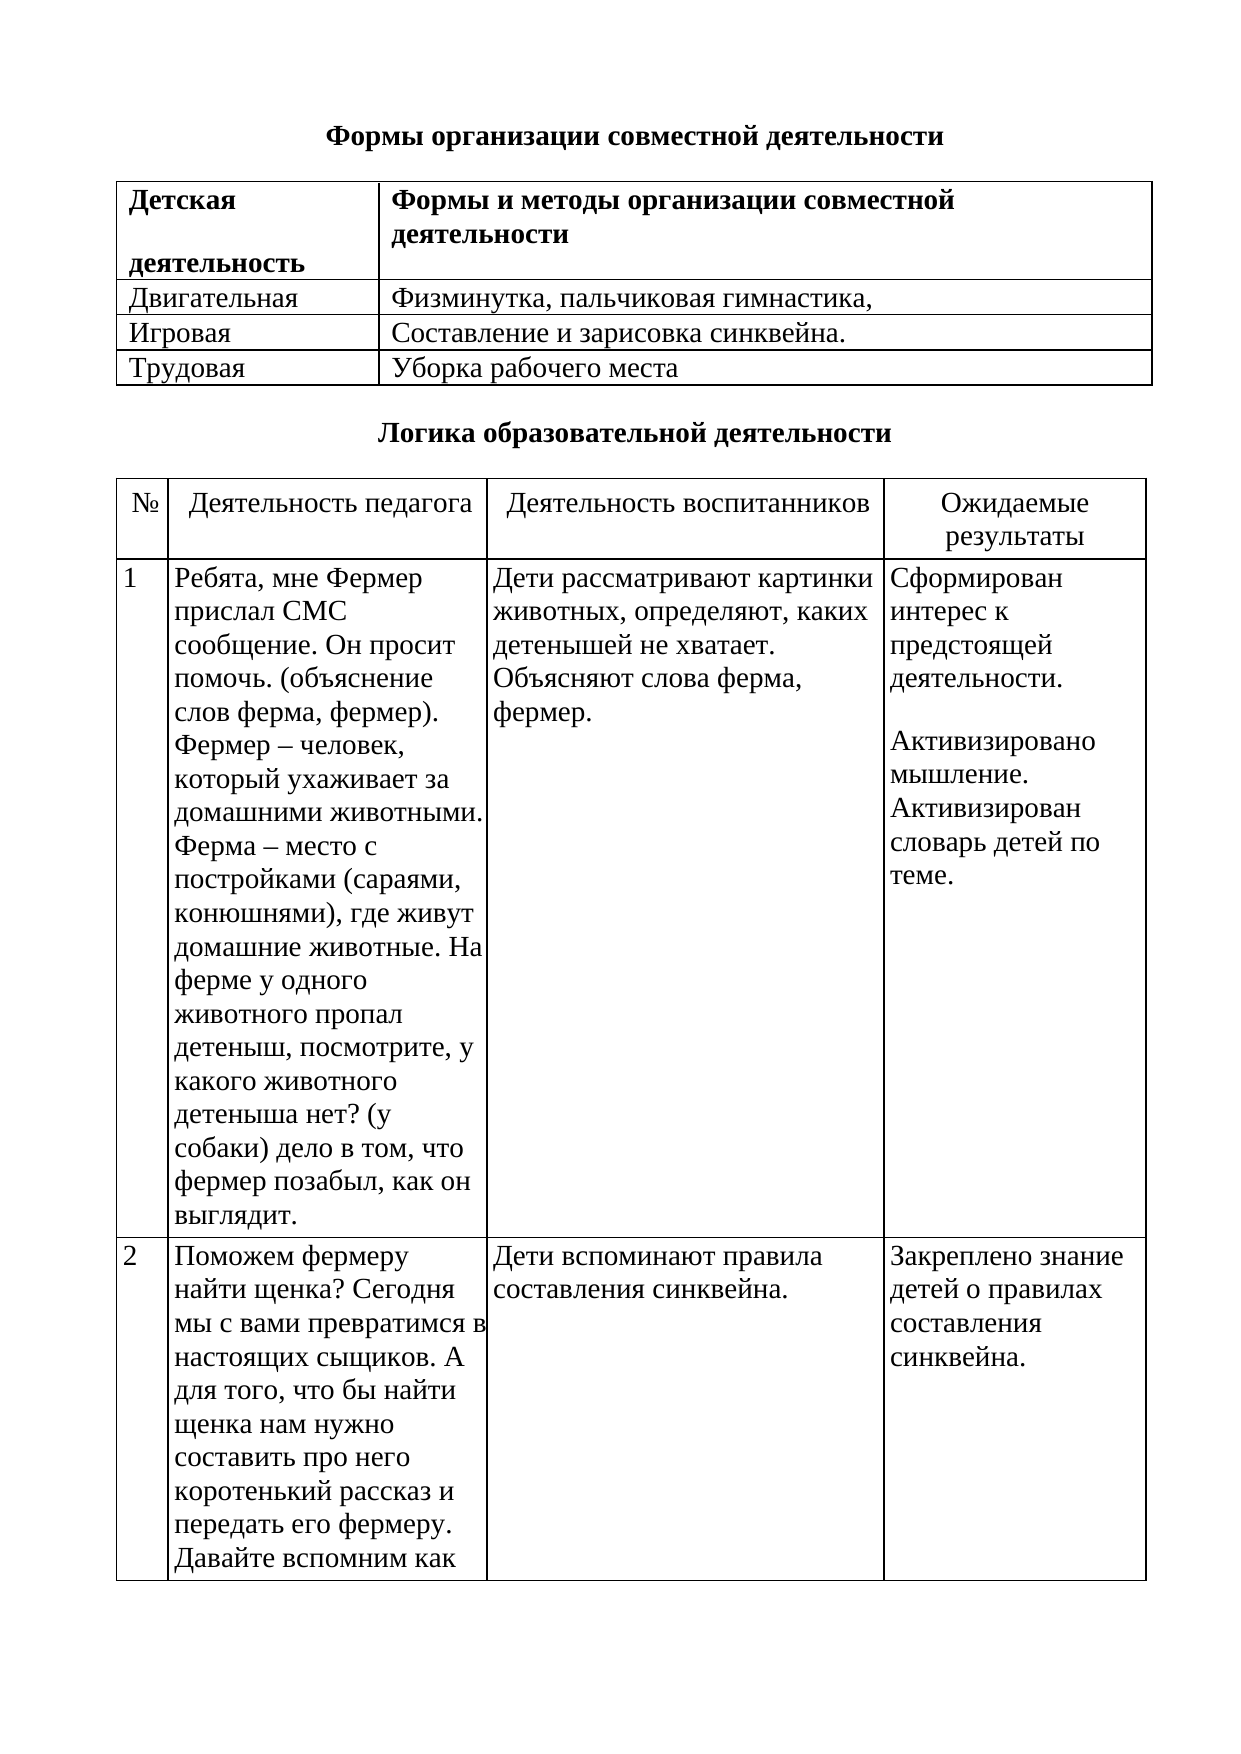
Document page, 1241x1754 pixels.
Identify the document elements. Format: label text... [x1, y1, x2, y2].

text Логика образовательной деятельности [118, 415, 1152, 448]
table_cell 2 [117, 1238, 167, 1579]
table_cell Ребята, мне Фермер прислал СМС сообщение. Он просит помочь. (объяснение слов ферма, фермер). Фермер – человек, который ухаживает за домашними животными. Ферма – место с постройками (сараями, конюшнями), где живут домашние животные. На ферме у одного животного пропал детеныш, посмотрите, у какого животного детеныша нет? (у собаки) дело в том, что фермер позабыл, как он выглядит. [169, 560, 486, 1237]
table_header Деятельность педагога [169, 479, 486, 558]
table_header Ожидаемые результаты [885, 479, 1145, 558]
table_cell Составление и зарисовка синквейна. [380, 315, 1151, 349]
table_cell Двигательная [117, 280, 378, 314]
text Формы организации совместной деятельности [118, 118, 1152, 152]
table_cell 1 [117, 560, 167, 1237]
table_cell Физминутка, пальчиковая гимнастика, [380, 280, 1151, 314]
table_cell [488, 1238, 883, 1579]
table_header Формы и методы организации совместной деятельности [380, 182, 1151, 279]
table_header Детская деятельность [117, 182, 379, 279]
table_header Деятельность воспитанников [488, 479, 883, 558]
table_cell Трудовая [117, 351, 378, 384]
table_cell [885, 1238, 1145, 1579]
table_header № [117, 479, 167, 558]
table_cell Дети рассматривают картинки животных, определяют, каких детенышей не хватает. Объясняют слова ферма, фермер. [488, 560, 883, 1237]
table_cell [169, 1238, 486, 1579]
table_cell Игровая [117, 315, 378, 349]
table_cell Сформирован интерес к предстоящей деятельности. Активизировано мышление. Активизирован словарь детей по теме. [885, 560, 1145, 1237]
table_cell Уборка рабочего места [380, 351, 1151, 384]
